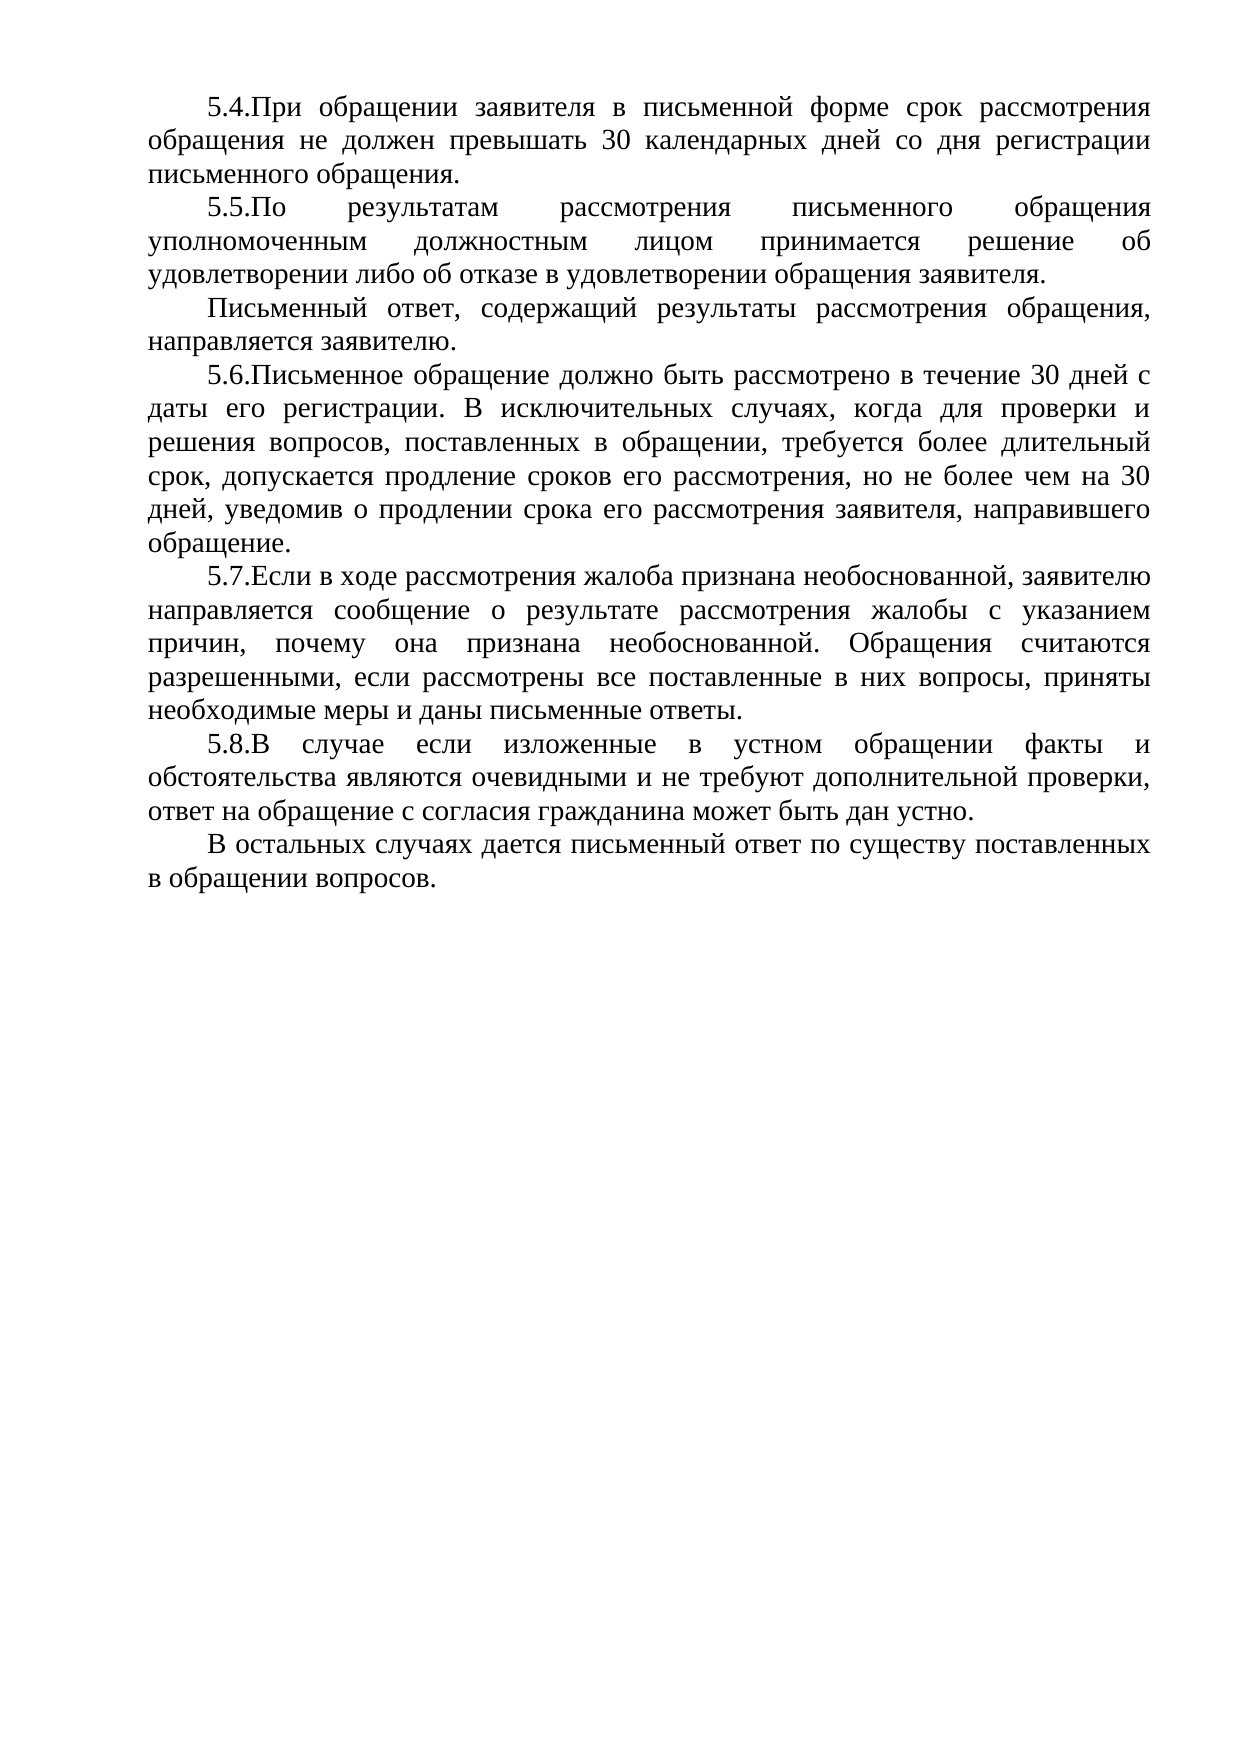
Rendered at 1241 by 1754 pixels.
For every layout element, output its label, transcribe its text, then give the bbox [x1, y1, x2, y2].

text 5.8.В случае если изложенные в устном обращении факты и обстоятельства являются очевидными и не требуют дополнительной проверки, ответ на обращение с согласия гражданина может быть дан устно. [148, 726, 1152, 827]
text В остальных случаях дается письменный ответ по существу поставленных в обращении вопросов. [148, 827, 1152, 894]
text Письменный ответ, содержащий результаты рассмотрения обращения, направляется заявителю. [148, 290, 1152, 357]
text 5.5.По результатам рассмотрения письменного обращения уполномоченным должностным лицом принимается решение об удовлетворении либо об отказе в удовлетворении обращения заявителя. [148, 189, 1152, 290]
text 5.7.Если в ходе рассмотрения жалоба признана необоснованной, заявителю направляется сообщение о результате рассмотрения жалобы с указанием причин, почему она признана необоснованной. Обращения считаются разрешенными, если рассмотрены все поставленные в них вопросы, приняты необходимые меры и даны письменные ответы. [148, 558, 1152, 726]
text 5.6.Письменное обращение должно быть рассмотрено в течение 30 дней с даты его регистрации. В исключительных случаях, когда для проверки и решения вопросов, поставленных в обращении, требуется более длительный срок, допускается продление сроков его рассмотрения, но не более чем на 30 дней, уведомив о продлении срока его рассмотрения заявителя, направившего обращение. [148, 357, 1152, 558]
text 5.4.При обращении заявителя в письменной форме срок рассмотрения обращения не должен превышать 30 календарных дней со дня регистрации письменного обращения. [148, 89, 1152, 189]
